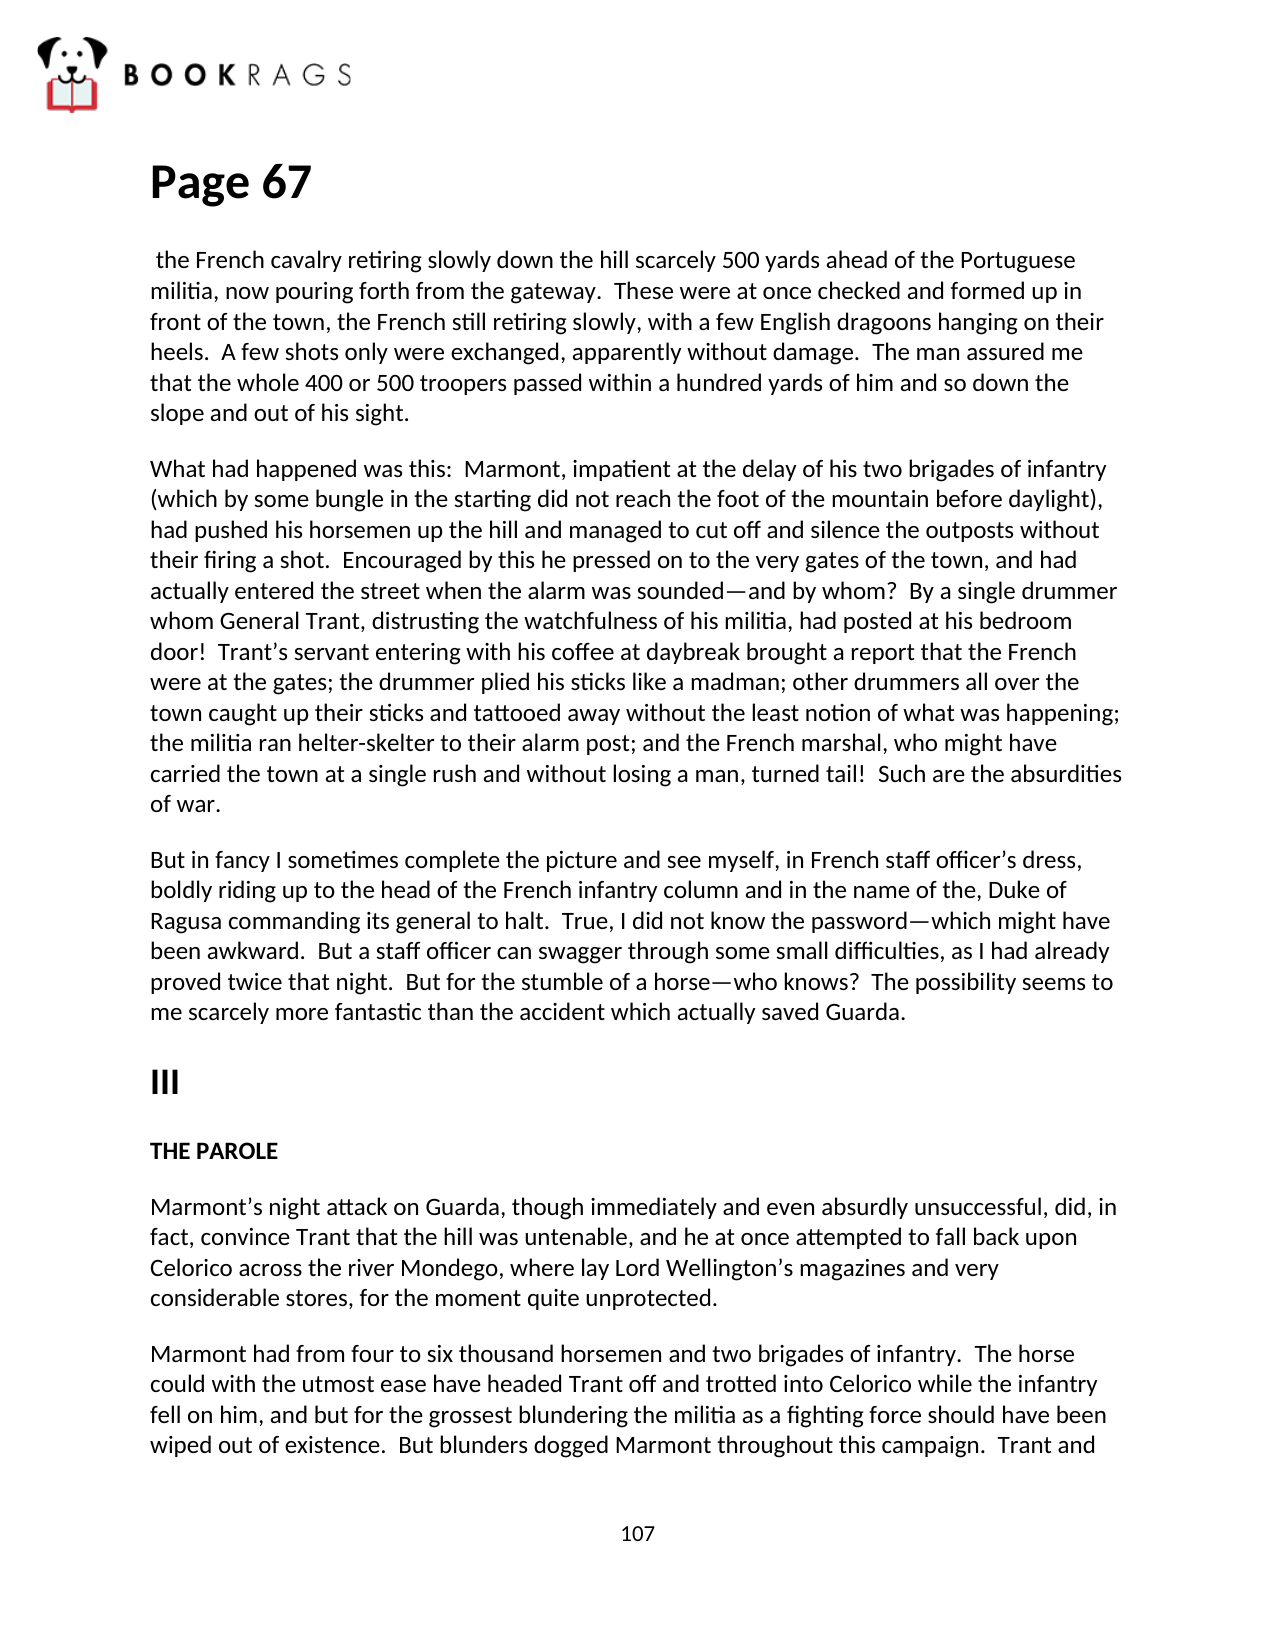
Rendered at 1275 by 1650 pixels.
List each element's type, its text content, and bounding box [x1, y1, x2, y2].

text Marmont’s night attack on Guarda, though immediately and even absurdly unsuccessful, did, in fact, convince Trant that the hill was untenable, and he at once attempted to fall back upon Celorico across the river Mondego, where lay Lord Wellington’s magazines and very considerable stores, for the moment quite unprotected. [150, 1191, 1125, 1313]
text THE PAROLE [150, 1135, 1125, 1166]
text Page 67 [150, 150, 1125, 211]
text III [150, 1058, 1125, 1104]
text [150, 1338, 1125, 1460]
text What had happened was this: Marmont, impatient at the delay of his two brigades of infantry (which by some bungle in the starting did not reach the foot of the mountain before daylight), had pushed his horsemen up the hill and managed to cut off and silence the outposts without their firing a shot. Encouraged by this he pressed on to the very gates of the town, and had actually entered the street when the alarm was sounded—­and by whom? By a single drummer whom General Trant, distrusting the watchfulness of his militia, had posted at his bedroom door! Trant’s servant entering with his coffee at daybreak brought a report that the French were at the gates; the drummer plied his sticks like a madman; other drummers all over the town caught up their sticks and tattooed away without the least notion of what was happening; the militia ran helter-skelter to their alarm post; and the French marshal, who might have carried the town at a single rush and without losing a man, turned tail! Such are the absurdities of war. [150, 453, 1125, 819]
text the French cavalry retiring slowly down the hill scarcely 500 yards ahead of the Portuguese militia, now pouring forth from the gateway. These were at once checked and formed up in front of the town, the French still retiring slowly, with a few English dragoons hanging on their heels. A few shots only were exchanged, apparently without damage. The man assured me that the whole 400 or 500 troopers passed within a hundred yards of him and so down the slope and out of his sight. [150, 244, 1125, 428]
text But in fancy I sometimes complete the picture and see myself, in French staff officer’s dress, boldly riding up to the head of the French infantry column and in the name of the, Duke of Ragusa commanding its general to halt. True, I did not know the password—­which might have been awkward. But a staff officer can swagger through some small difficulties, as I had already proved twice that night. But for the stumble of a horse—­who knows? The possibility seems to me scarcely more fantastic than the accident which actually saved Guarda. [150, 844, 1125, 1027]
picture [37, 37, 351, 113]
